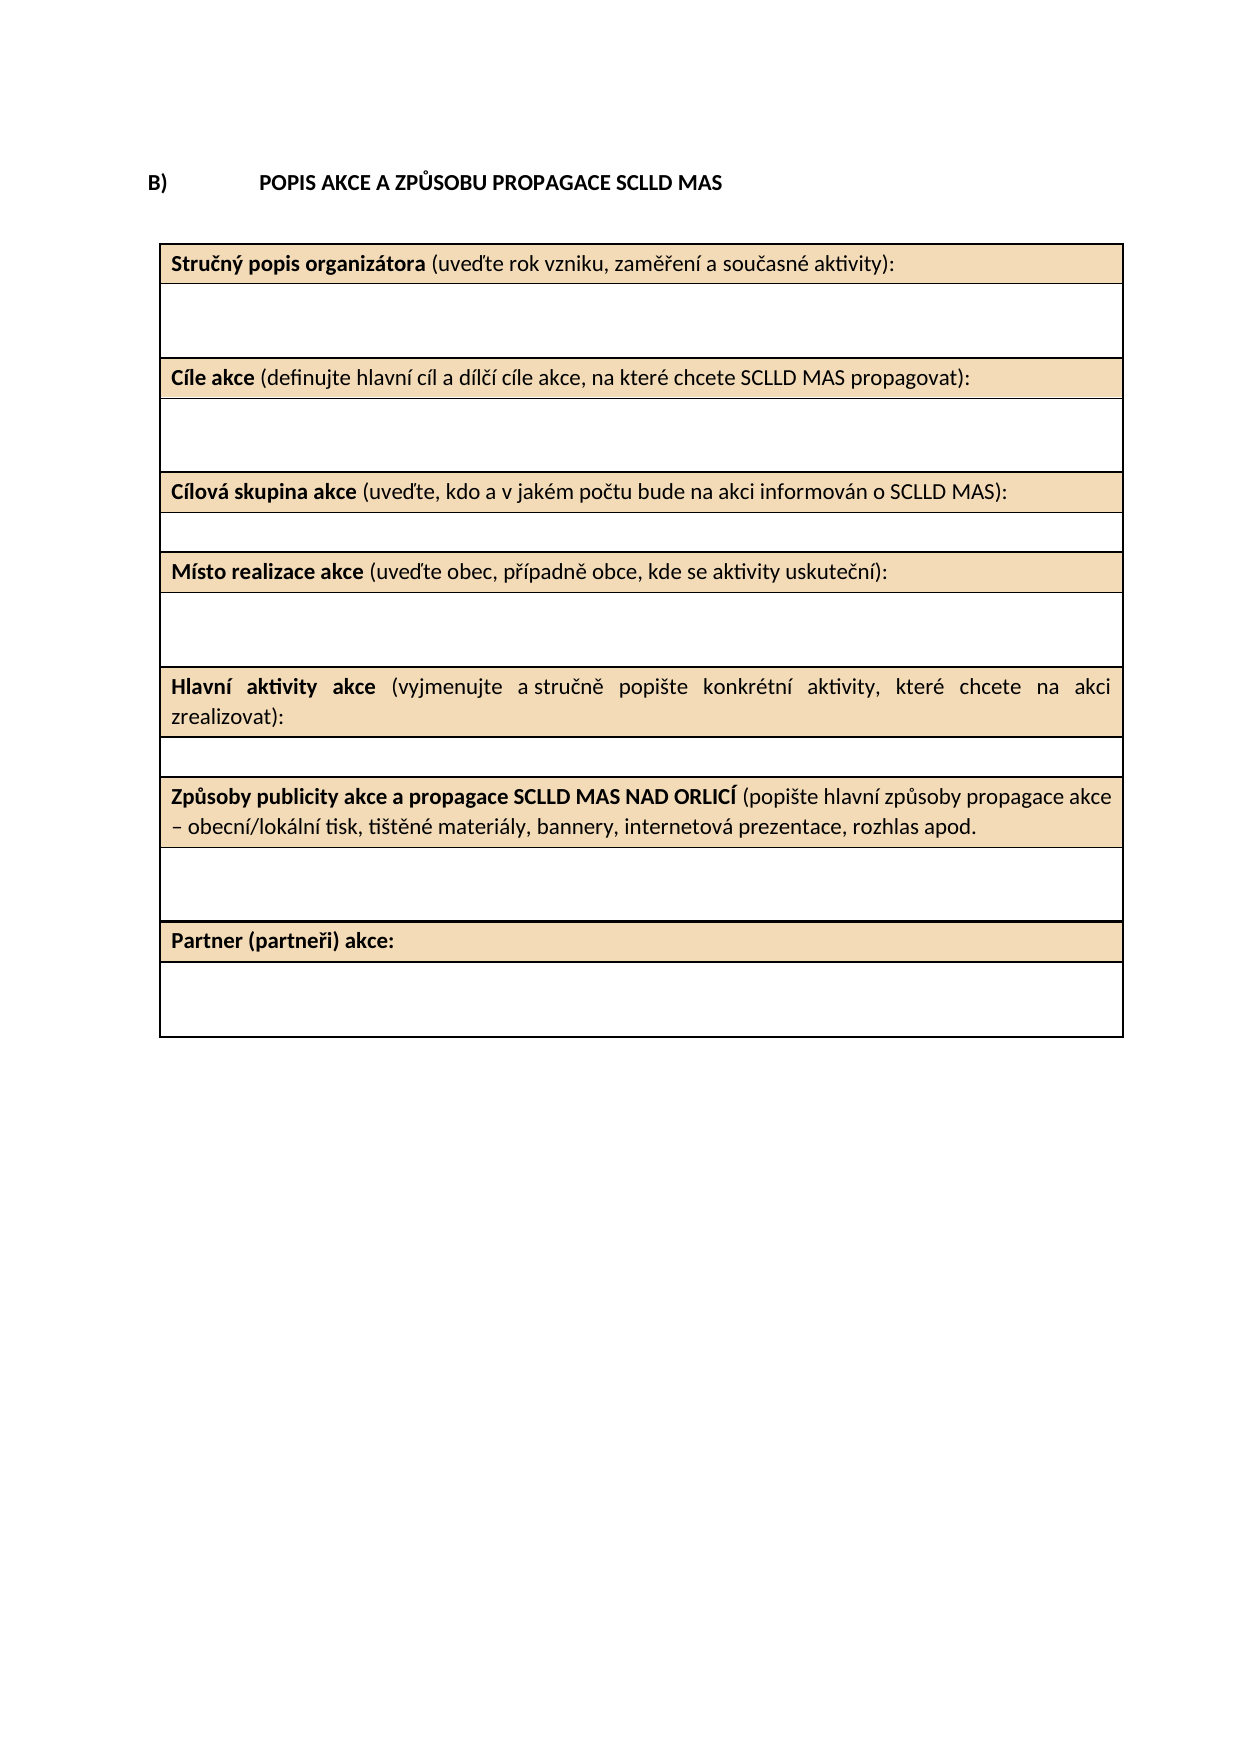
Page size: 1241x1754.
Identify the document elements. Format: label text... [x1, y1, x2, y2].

table_cell Cíle akce (definujte hlavní cíl a dílčí cíle akce, na které chcete SCLLD MAS propagovat): [161, 359, 1122, 397]
table_cell Partner (partneři) akce: [161, 923, 1122, 961]
table_header Stručný popis organizátora (uveďte rok vzniku, zaměření a současné aktivity): [161, 245, 1122, 283]
table_cell Způsoby publicity akce a propagace SCLLD MAS NAD ORLICÍ (popište hlavní způsoby propagace akce – obecní/lokální tisk, tištěné materiály, bannery, internetová prezentace, rozhlas apod. [161, 778, 1122, 847]
table_cell Místo realizace akce (uveďte obec, případně obce, kde se aktivity uskuteční): [161, 553, 1122, 592]
table_cell [161, 963, 1122, 1036]
table_cell Hlavní aktivity akce (vyjmenujte a stručně popište konkrétní aktivity, které chcete na akci zrealizovat): [161, 668, 1122, 736]
table_cell [161, 593, 1122, 666]
list POPIS AKCE A ZPŮSOBU PROPAGACE SCLLD MAS [148, 168, 1093, 196]
table_cell Cílová skupina akce (uveďte, kdo a v jakém počtu bude na akci informován o SCLLD MAS): [161, 473, 1122, 512]
table_cell [161, 399, 1122, 471]
table_cell [161, 284, 1122, 357]
table_cell [161, 738, 1122, 776]
table_cell [161, 513, 1122, 551]
table_cell [161, 848, 1122, 920]
